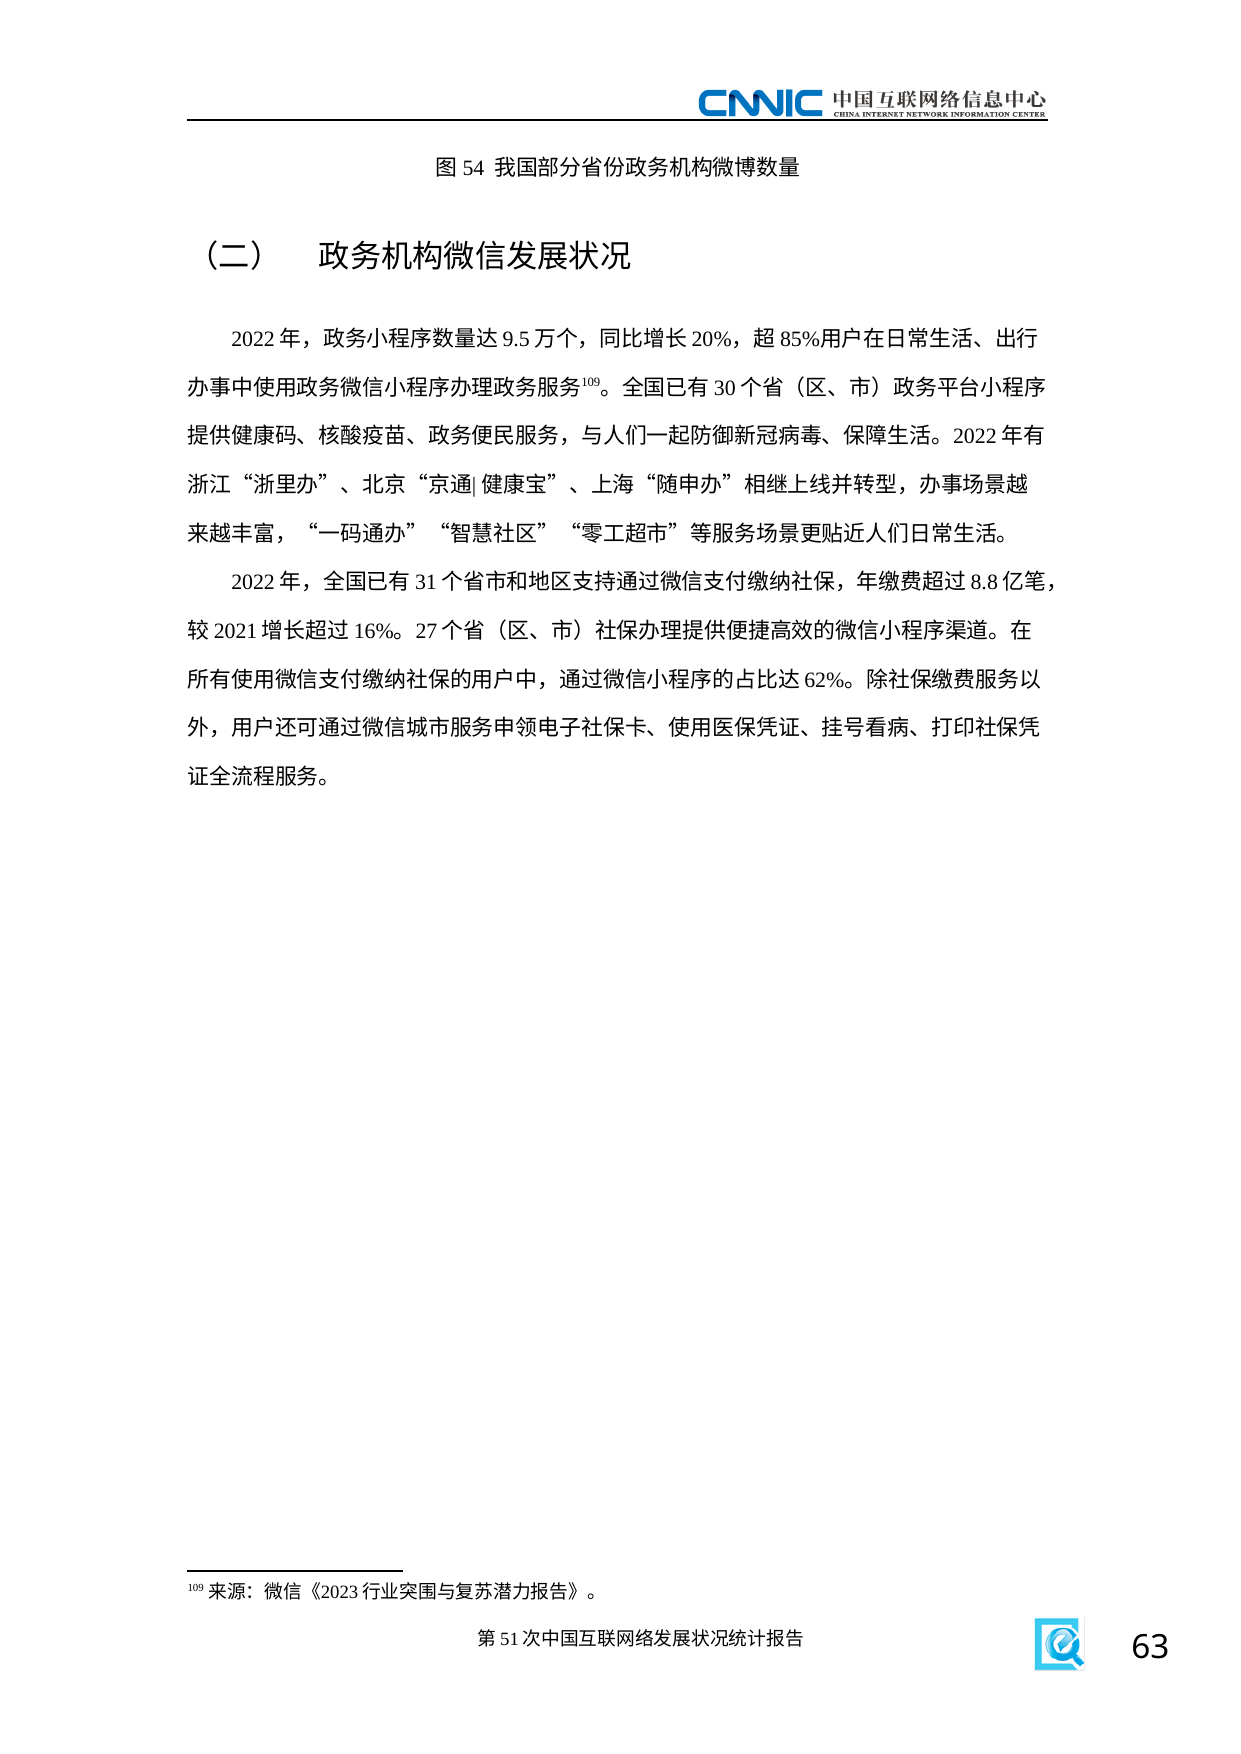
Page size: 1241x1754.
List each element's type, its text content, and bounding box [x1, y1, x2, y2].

picture [697, 88, 1049, 118]
text 2022年，政务小程序数量达9.5万个，同比增长20%，超85%用户在日常生活、出行办事中使用政务微信小程序办理政务服务。全国已有30个省（区、市）政务平台小程序提供健康码、核酸疫苗、政务便民服务，与人们一起防御新冠病毒、保障生活。2022年有浙江“浙里办”、北京“京通| 健康宝”、上海“随申办”相继上线并转型，办事场景越来越丰富，“一码通办”“智慧社区”“零工超市”等服务场景更贴近人们日常生活。 [187, 320, 1048, 548]
text 2022年，全国已有31个省市和地区支持通过微信支付缴纳社保，年缴费超过8.8亿笔，较2021增长超过16%。27个省（区、市）社保办理提供便捷高效的微信小程序渠道。在所有使用微信支付缴纳社保的用户中，通过微信小程序的占比达62%。除社保缴费服务以外，用户还可通过微信城市服务申领电子社保卡、使用医保凭证、挂号看病、打印社保凭证全流程服务。 [187, 564, 1048, 791]
picture [1033, 1617, 1085, 1671]
text 图 54 我国部分省份政务机构微博数量 [187, 150, 1048, 182]
list 政务机构微信发展状况 [187, 232, 1048, 277]
